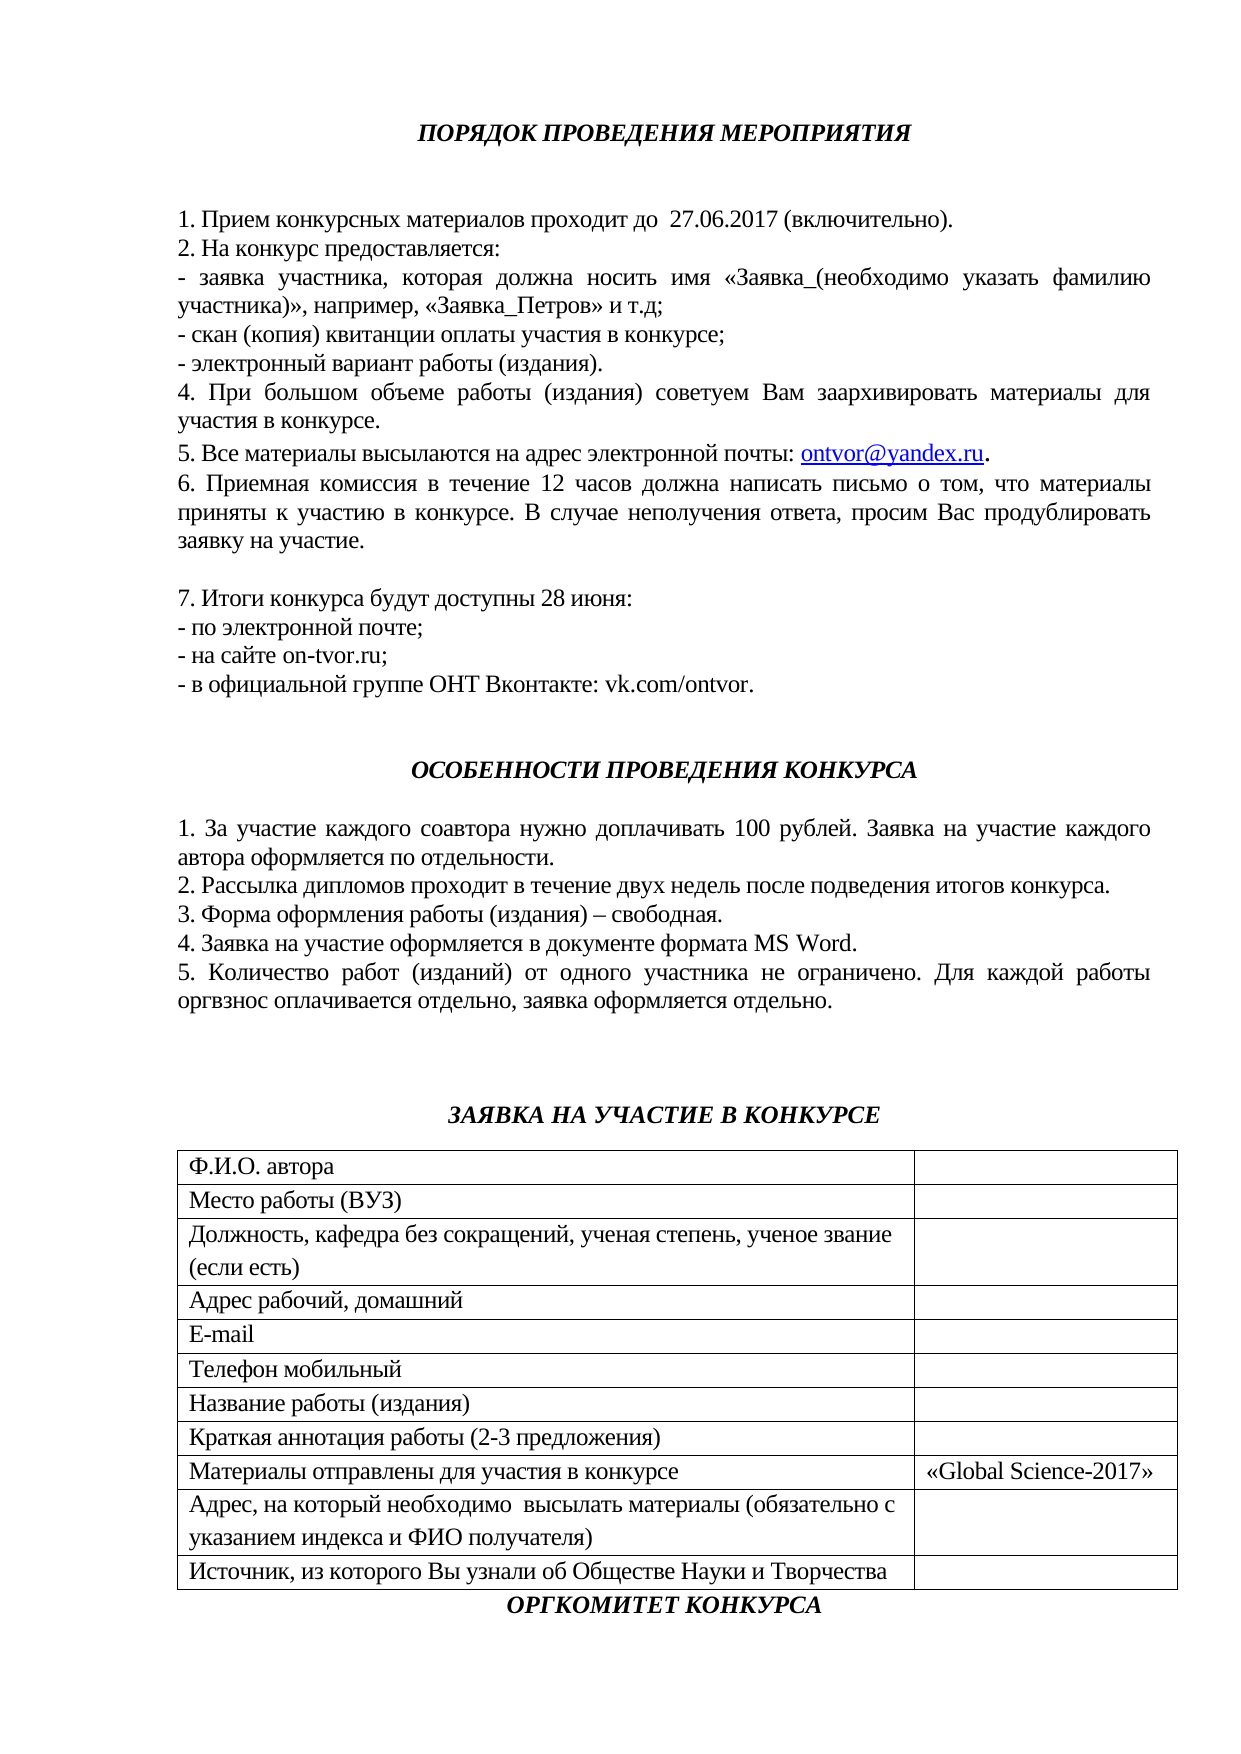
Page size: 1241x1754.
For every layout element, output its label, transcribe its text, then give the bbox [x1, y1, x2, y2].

table_cell Адрес рабочий, домашний [178, 1286, 914, 1318]
text - электронный вариант работы (издания). [177, 348, 1152, 377]
table_cell [915, 1219, 1177, 1284]
table_header [915, 1151, 1177, 1184]
table_cell Адрес, на который необходимо высылать материалы (обязательно с указанием индекса и ФИО получателя) [178, 1490, 914, 1555]
text 2. Рассылка дипломов проходит в течение двух недель после подведения итогов конкурса. [177, 870, 1152, 899]
table_cell E-mail [178, 1320, 914, 1353]
text ОРГКОМИТЕТ КОНКУРСА [177, 1590, 1152, 1619]
table_cell [915, 1286, 1177, 1318]
table_cell Краткая аннотация работы (2-3 предложения) [178, 1422, 914, 1455]
table_cell Источник, из которого Вы узнали об Обществе Науки и Творчества [178, 1556, 914, 1589]
text - скан (копия) квитанции оплаты участия в конкурсе; [177, 319, 1152, 348]
text 4. Заявка на участие оформляется в документе формата MS Word. [177, 928, 1152, 957]
text 6. Приемная комиссия в течение 12 часов должна написать письмо о том, что материалы приняты к участию в конкурсе. В случае неполучения ответа, просим Вас продублировать заявку на участие. [177, 468, 1152, 554]
table_cell Место работы (ВУЗ) [178, 1185, 914, 1218]
table_cell [915, 1320, 1177, 1353]
table_header Ф.И.О. автора [178, 1151, 914, 1184]
text 2. На конкурс предоставляется: [177, 233, 1152, 262]
table_cell Телефон мобильный [178, 1354, 914, 1387]
text 1. Прием конкурсных материалов проходит до 27.06.2017 (включительно). [177, 204, 1152, 233]
table_cell [915, 1422, 1177, 1455]
text 4. При большом объеме работы (издания) советуем Вам заархивировать материалы для участия в конкурсе. [177, 377, 1152, 434]
table_cell «Global Science-2017» [915, 1456, 1177, 1488]
text 1. За участие каждого соавтора нужно доплачивать 100 рублей. Заявка на участие каждого автора оформляется по отдельности. [177, 813, 1152, 870]
text ПОРЯДОК ПРОВЕДЕНИЯ МЕРОПРИЯТИЯ [177, 118, 1152, 147]
table_cell [915, 1388, 1177, 1421]
text - в официальной группе ОНТ Вконтакте: vk.com/ontvor. [177, 669, 1152, 698]
text ЗАЯВКА НА УЧАСТИЕ В КОНКУРСЕ [177, 1100, 1152, 1129]
text 5. Количество работ (изданий) от одного участника не ограничено. Для каждой работы оргвзнос оплачивается отдельно, заявка оформляется отдельно. [177, 957, 1152, 1014]
table_cell [915, 1490, 1177, 1555]
text 3. Форма оформления работы (издания) – свободная. [177, 899, 1152, 928]
table_cell [915, 1354, 1177, 1387]
text 7. Итоги конкурса будут доступны 28 июня: [177, 583, 1152, 612]
table_cell [915, 1556, 1177, 1589]
text 5. Все материалы высылаются на адрес электронной почты: ontvor@yandex.ru. [177, 434, 1152, 468]
table_cell [915, 1185, 1177, 1218]
text - на сайте on-tvor.ru; [177, 640, 1152, 669]
text ОСОБЕННОСТИ ПРОВЕДЕНИЯ КОНКУРСА [177, 755, 1152, 784]
table_cell Материалы отправлены для участия в конкурсе [178, 1456, 914, 1488]
table_cell Должность, кафедра без сокращений, ученая степень, ученое звание (если есть) [178, 1219, 914, 1284]
text - заявка участника, которая должна носить имя «Заявка_(необходимо указать фамилию участника)», например, «Заявка_Петров» и т.д; [177, 262, 1152, 319]
text - по электронной почте; [177, 612, 1152, 640]
table_cell Название работы (издания) [178, 1388, 914, 1421]
